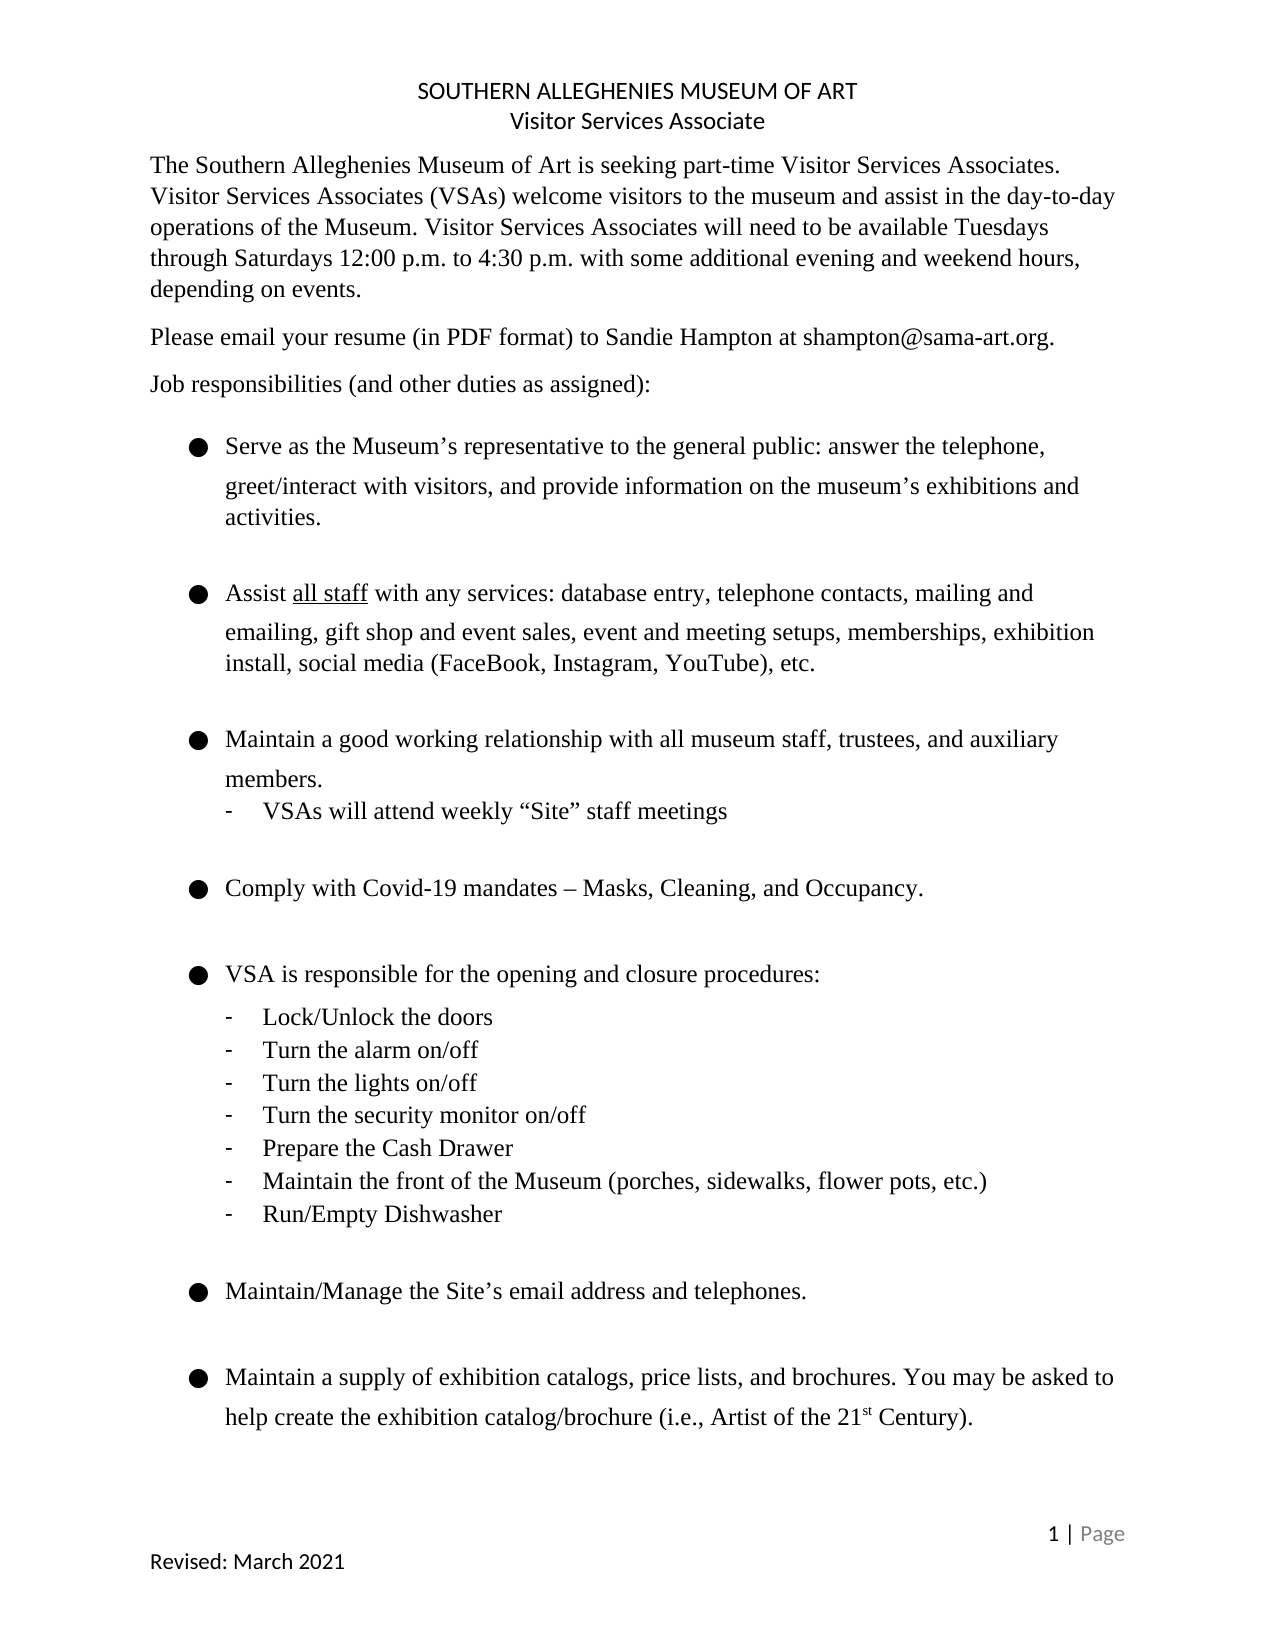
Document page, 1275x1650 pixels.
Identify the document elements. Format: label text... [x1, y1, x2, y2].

list VSA is responsible for the opening and closure procedures: [187, 946, 1125, 997]
list Run/Empty Dishwasher [225, 1198, 1125, 1229]
list Maintain a good working relationship with all museum staff, trustees, and auxiliary members. [187, 711, 1125, 793]
list Prepare the Cash Drawer [225, 1132, 1125, 1163]
text Please email your resume (in PDF format) to Sandie Hampton at shampton@sama-art.org. [150, 322, 1125, 351]
list Maintain a supply of exhibition catalogs, price lists, and brochures. You may be asked to help create the exhibition catalog/brochure (i.e., Artist of the 21st Century). [187, 1349, 1125, 1431]
list Lock/Unlock the doors [225, 1001, 1125, 1031]
list Maintain/Manage the Site’s email address and telephones. [187, 1262, 1125, 1313]
text Job responsibilities (and other duties as assigned): [150, 369, 1125, 398]
list Comply with Covid-19 mandates – Masks, Cleaning, and Occupancy. [187, 859, 1125, 910]
list Maintain the front of the Museum (porches, sidewalks, flower pots, etc.) [225, 1165, 1125, 1196]
list VSAs will attend weekly “Site” staff meetings [225, 795, 1125, 826]
list Turn the lights on/off [225, 1067, 1125, 1097]
list Turn the alarm on/off [225, 1034, 1125, 1064]
list Turn the security monitor on/off [225, 1099, 1125, 1130]
text The Southern Alleghenies Museum of Art is seeking part-time Visitor Services Associates. Visitor Services Associates (VSAs) welcome visitors to the museum and assist in the day-to-day operations of the Museum. Visitor Services Associates will need to be available Tuesdays through Saturdays 12:00 p.m. to 4:30 p.m. with some additional evening and weekend hours, depending on events. [150, 150, 1125, 303]
list Assist all staff with any services: database entry, telephone contacts, mailing and emailing, gift shop and event sales, event and meeting setups, memberships, exhibition install, social media (FaceBook, Instagram, YouTube), etc. [187, 564, 1125, 677]
list Serve as the Museum’s representative to the general public: answer the telephone, greet/interact with visitors, and provide information on the museum’s exhibitions and activities. [187, 417, 1125, 531]
